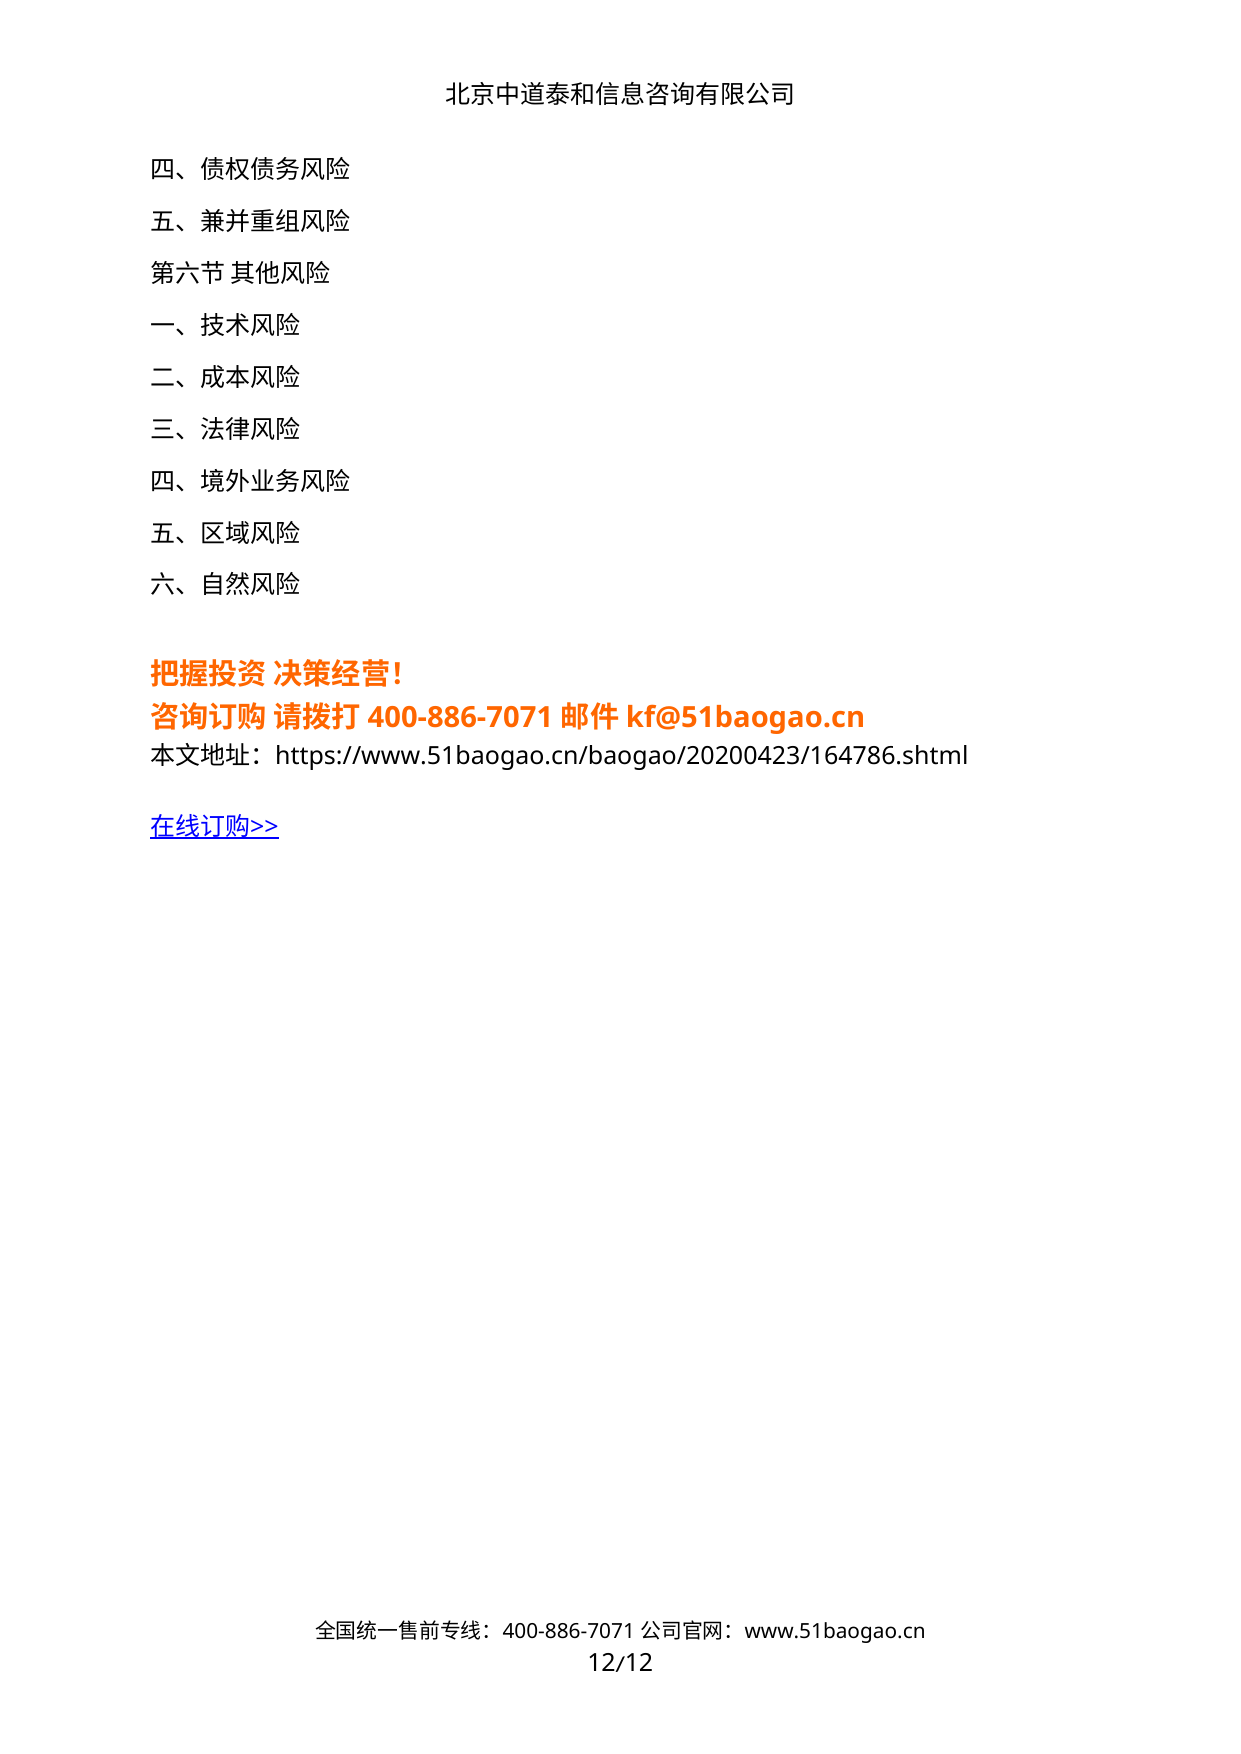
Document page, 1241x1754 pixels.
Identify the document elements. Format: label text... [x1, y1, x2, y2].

text 第六节 其他风险 [150, 254, 1090, 290]
text 五、区域风险 [150, 513, 1090, 549]
text 四、境外业务风险 [150, 461, 1090, 497]
text 在线订购>> [150, 772, 1090, 842]
text 二、成本风险 [150, 357, 1090, 394]
text 五、兼并重组风险 [150, 202, 1090, 238]
text 一、技术风险 [150, 306, 1090, 342]
text 六、自然风险 [150, 565, 1090, 601]
text 四、债权债务风险 [150, 150, 1090, 186]
text 把握投资 决策经营！咨询订购 请拨打 400-886-7071 邮件 kf@51baogao.cn本文地址：https://www.51baogao.cn/baogao/20200423/164786.shtml [150, 617, 1090, 772]
text 三、法律风险 [150, 409, 1090, 446]
